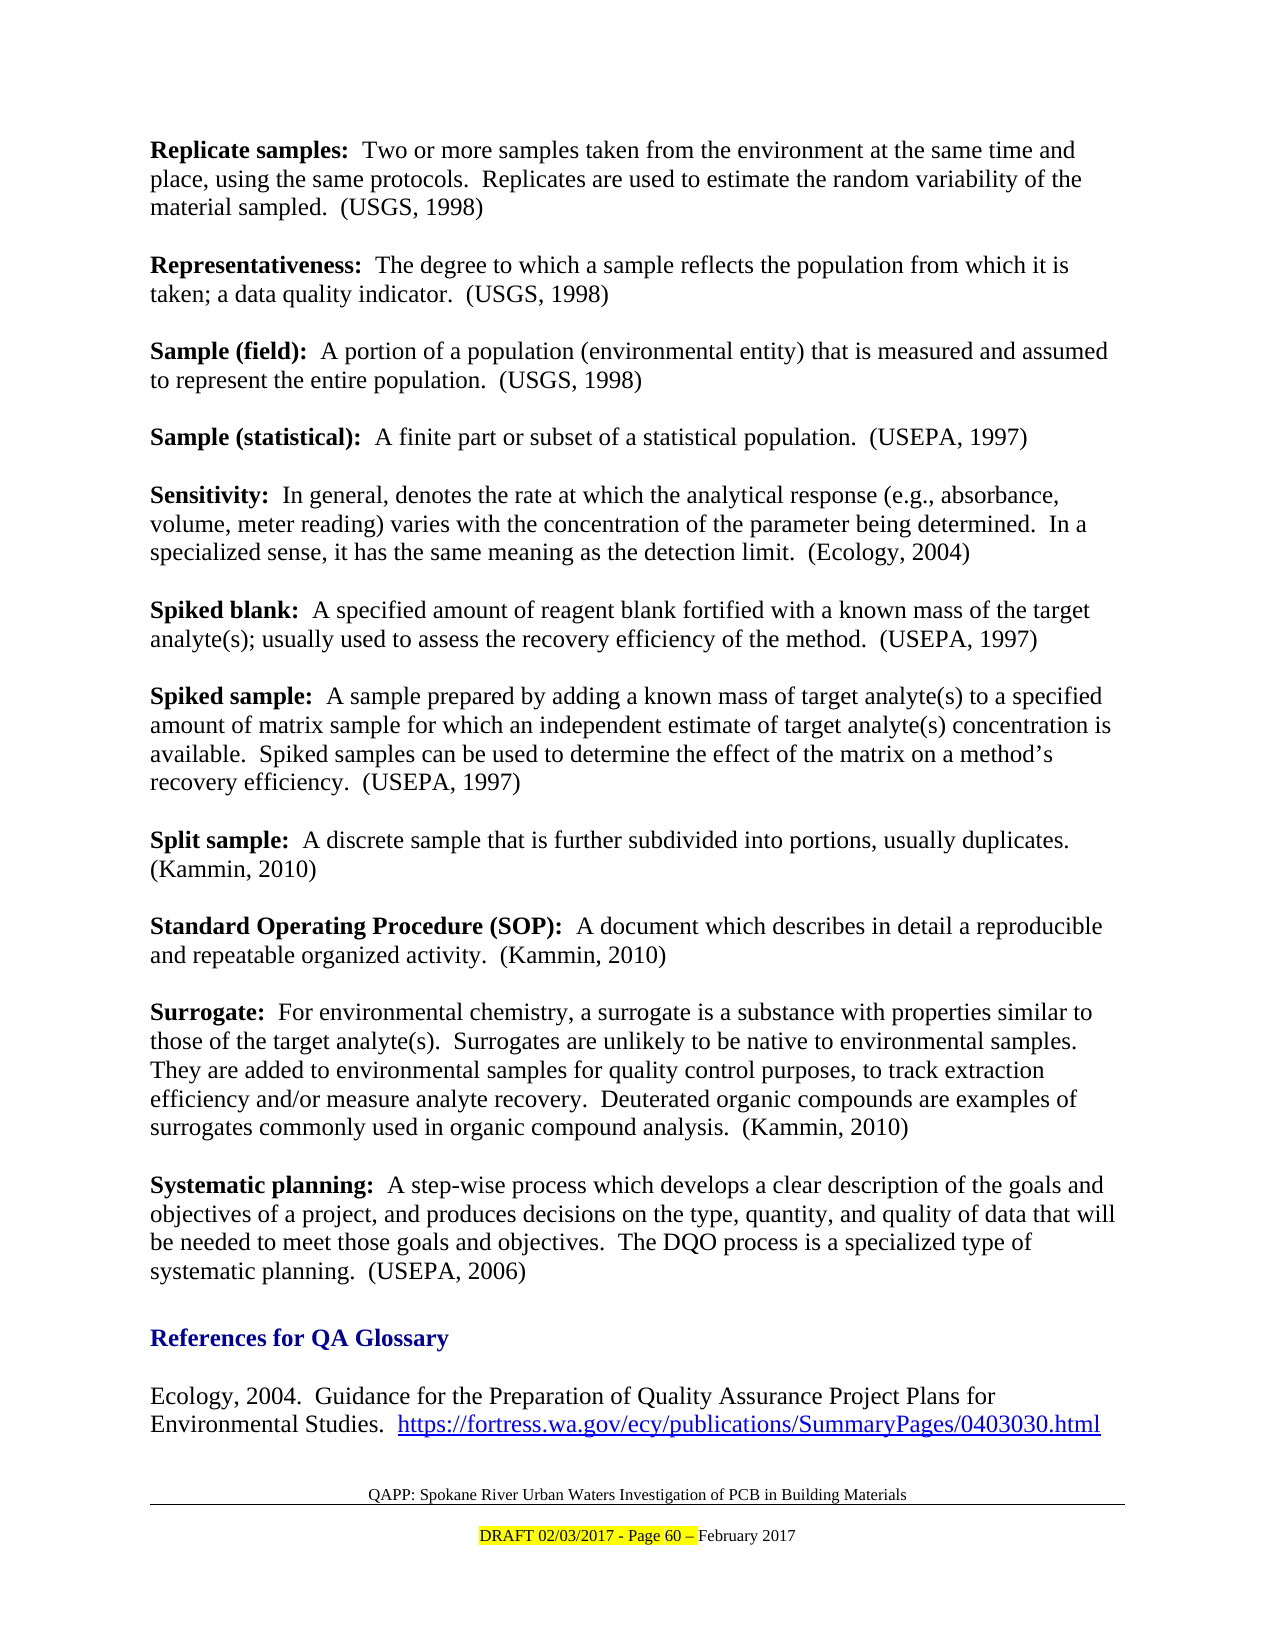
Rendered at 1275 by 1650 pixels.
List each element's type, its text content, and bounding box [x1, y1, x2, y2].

text Spiked sample: A sample prepared by adding a known mass of target analyte(s) to a specified amount of matrix sample for which an independent estimate of target analyte(s) concentration is available. Spiked samples can be used to determine the effect of the matrix on a method’s recovery efficiency. (USEPA, 1997) [150, 681, 1125, 796]
text References for QA Glossary [150, 1323, 1125, 1352]
text Representativeness: The degree to which a sample reflects the population from which it is taken; a data quality indicator. (USGS, 1998) [150, 250, 1125, 307]
text Sensitivity: In general, denotes the rate at which the analytical response (e.g., absorbance, volume, meter reading) varies with the concentration of the parameter being determined. In a specialized sense, it has the same meaning as the detection limit. (Ecology, 2004) [150, 480, 1125, 566]
text Sample (statistical): A finite part or subset of a statistical population. (USEPA, 1997) [150, 422, 1125, 451]
text Spiked blank: A specified amount of reagent blank fortified with a known mass of the target analyte(s); usually used to assess the recovery efficiency of the method. (USEPA, 1997) [150, 595, 1125, 652]
text Standard Operating Procedure (SOP): A document which describes in detail a reproducible and repeatable organized activity. (Kammin, 2010) [150, 911, 1125, 969]
text Replicate samples: Two or more samples taken from the environment at the same time and place, using the same protocols. Replicates are used to estimate the random variability of the material sampled. (USGS, 1998) [150, 135, 1125, 221]
text Ecology, 2004. Guidance for the Preparation of Quality Assurance Project Plans for Environmental Studies. https://fortress.wa.gov/ecy/publications/SummaryPages/0403030.html [150, 1381, 1125, 1438]
text Sample (field): A portion of a population (environmental entity) that is measured and assumed to represent the entire population. (USGS, 1998) [150, 336, 1125, 394]
text Split sample: A discrete sample that is further subdivided into portions, usually duplicates. (Kammin, 2010) [150, 825, 1125, 882]
text Surrogate: For environmental chemistry, a surrogate is a substance with properties similar to those of the target analyte(s). Surrogates are unlikely to be native to environmental samples. They are added to environmental samples for quality control purposes, to track extraction efficiency and/or measure analyte recovery. Deuterated organic compounds are examples of surrogates commonly used in organic compound analysis. (Kammin, 2010) [150, 997, 1125, 1141]
text Systematic planning: A step-wise process which develops a clear description of the goals and objectives of a project, and produces decisions on the type, quantity, and quality of data that will be needed to meet those goals and objectives. The DQO process is a specialized type of systematic planning. (USEPA, 2006) [150, 1170, 1125, 1285]
